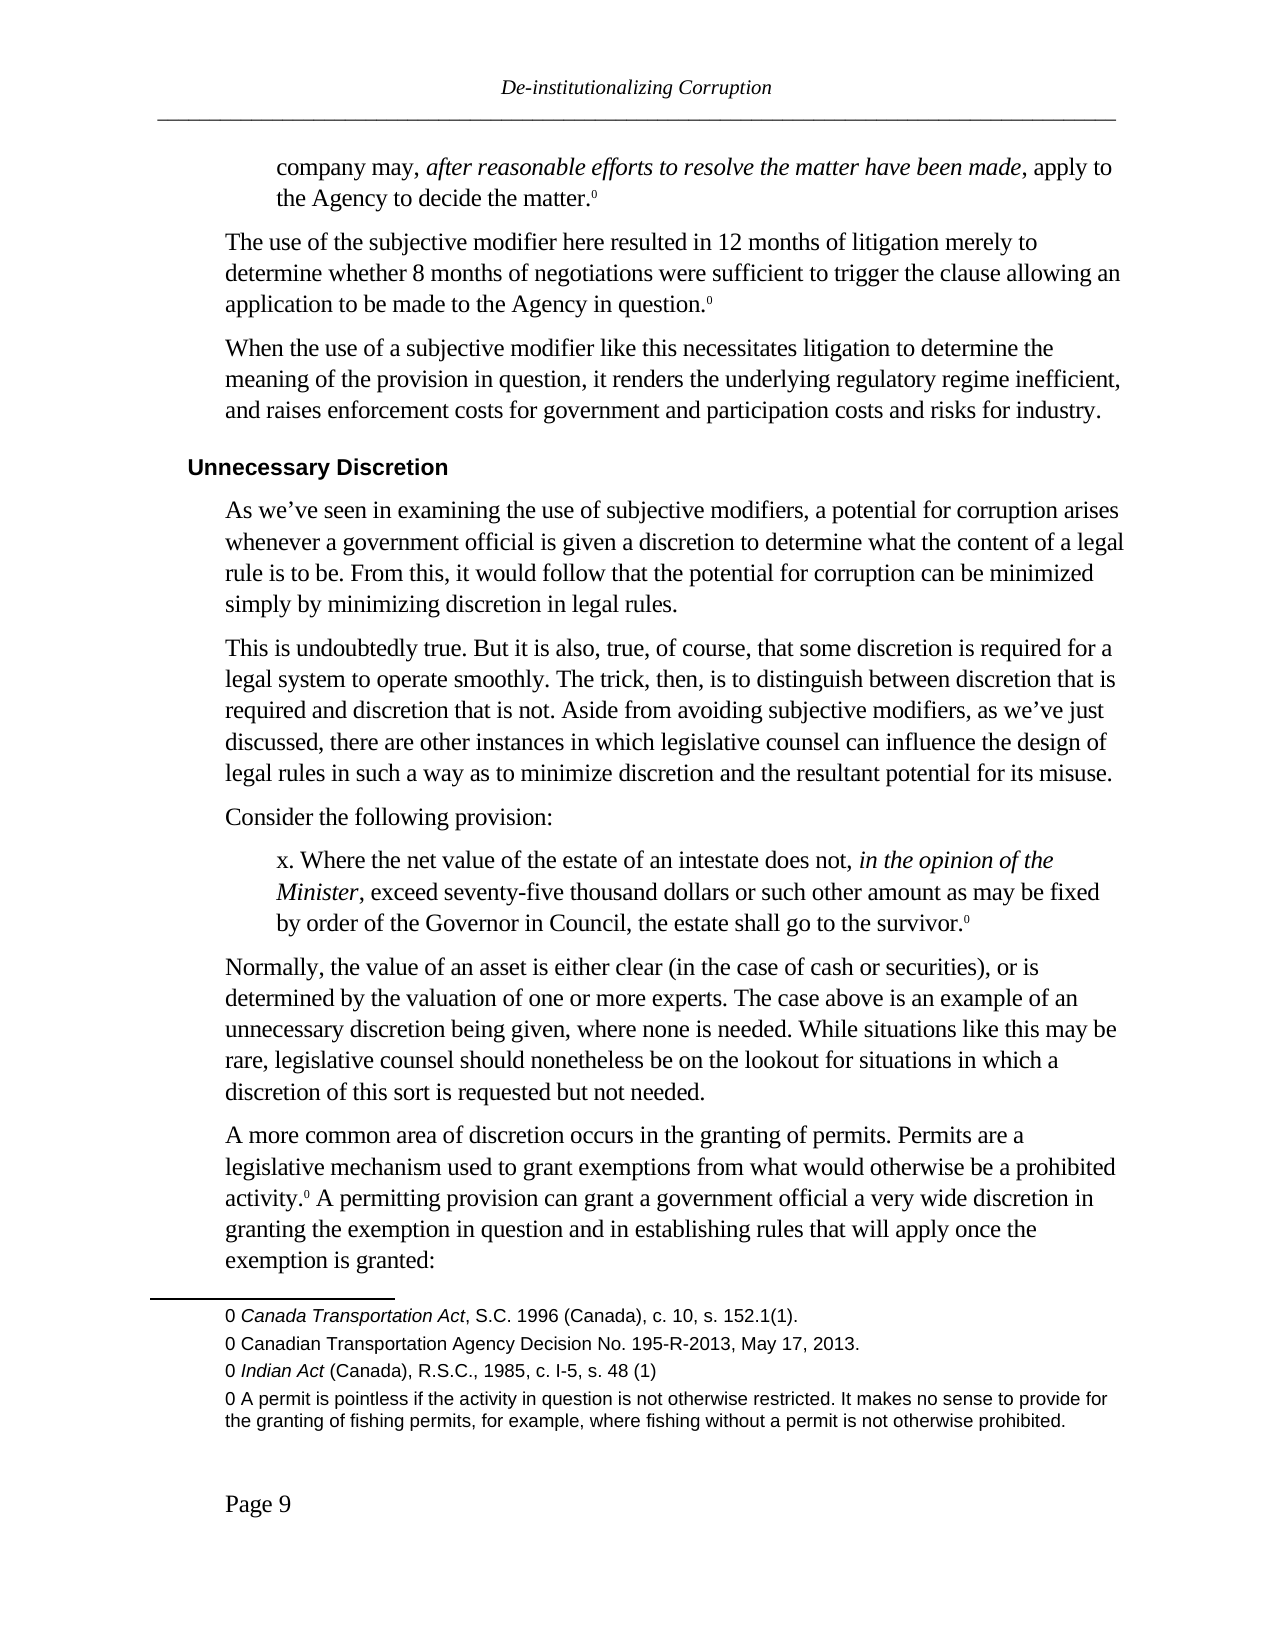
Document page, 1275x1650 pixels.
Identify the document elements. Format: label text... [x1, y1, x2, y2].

subtitle Unnecessary Discretion [187, 450, 1125, 481]
text This is undoubtedly true. But it is also, true, of course, that some discretion is required for a legal system to operate smoothly. The trick, then, is to distinguish between discretion that is required and discretion that is not. Aside from avoiding subjective modifiers, as we’ve just discussed, there are other instances in which legislative counsel can influence the design of legal rules in such a way as to minimize discretion and the resultant potential for its misuse. [225, 631, 1125, 787]
text Normally, the value of an asset is either clear (in the case of cash or securities), or is determined by the valuation of one or more experts. The case above is an example of an unnecessary discretion being given, where none is needed. While situations like this may be rare, legislative counsel should nonetheless be on the lookout for situations in which a discretion of this sort is requested but not needed. [225, 950, 1125, 1106]
text The use of the subjective modifier here resulted in 12 months of litigation merely to determine whether 8 months of negotiations were sufficient to trigger the clause allowing an application to be made to the Agency in question. [225, 225, 1125, 319]
text When the use of a subjective modifier like this necessitates litigation to determine the meaning of the provision in question, it renders the underlying regulatory regime inefficient, and raises enforcement costs for government and participation costs and risks for industry. [225, 331, 1125, 425]
text As we’ve seen in examining the use of subjective modifiers, a potential for corruption arises whenever a government official is given a discretion to determine what the content of a legal rule is to be. From this, it would follow that the potential for corruption can be minimized simply by minimizing discretion in legal rules. [225, 494, 1125, 619]
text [276, 150, 1125, 212]
text Consider the following provision: [225, 800, 1125, 831]
text x. Where the net value of the estate of an intestate does not, in the opinion of the Minister, exceed seventy-five thousand dollars or such other amount as may be fixed by order of the Governor in Council, the estate shall go to the survivor. [276, 844, 1125, 937]
text A more common area of discretion occurs in the granting of permits. Permits are a legislative mechanism used to grant exemptions from what would otherwise be a prohibited activity. A permitting provision can grant a government official a very wide discretion in granting the exemption in question and in establishing rules that will apply once the exemption is granted: [225, 1119, 1125, 1275]
